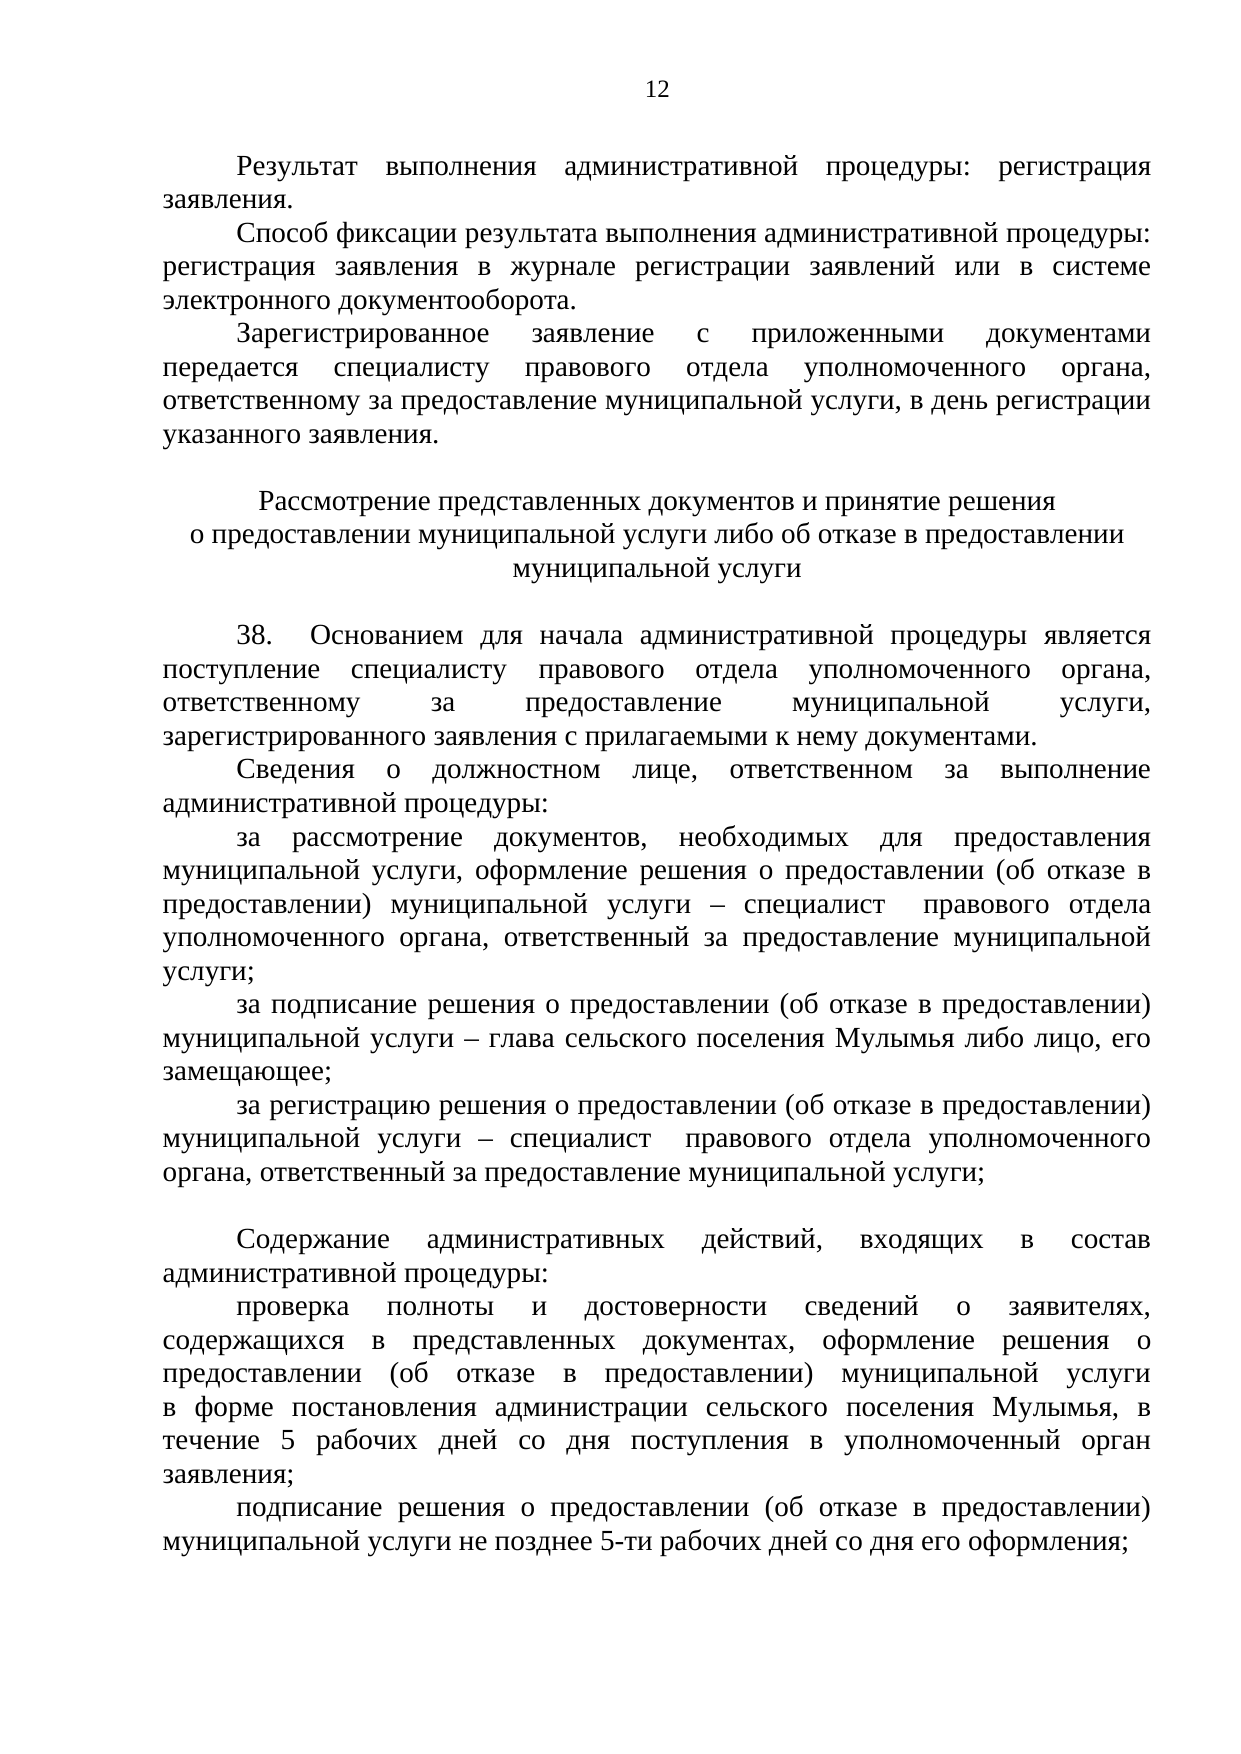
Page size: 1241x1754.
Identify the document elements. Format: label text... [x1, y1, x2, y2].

text Рассмотрение представленных документов и принятие решения о предоставлении муниципальной услуги либо об отказе в предоставлении муниципальной услуги [162, 483, 1152, 584]
text Сведения о должностном лице, ответственном за выполнение административной процедуры: [162, 752, 1152, 819]
text подписание решения о предоставлении (об отказе в предоставлении) муниципальной услуги не позднее 5-ти рабочих дней со дня его оформления; [162, 1489, 1152, 1557]
text проверка полноты и достоверности сведений о заявителях, содержащихся в представленных документах, оформление решения о предоставлении (об отказе в предоставлении) муниципальной услуги в форме постановления администрации сельского поселения Мулымья, в течение 5 рабочих дней со дня поступления в уполномоченный орган заявления; [162, 1288, 1152, 1489]
text за регистрацию решения о предоставлении (об отказе в предоставлении) муниципальной услуги – специалист правового отдела уполномоченного органа, ответственный за предоставление муниципальной услуги; [162, 1087, 1152, 1188]
list Основанием для начала административной процедуры является поступление специалисту правового отдела уполномоченного органа, ответственному за предоставление муниципальной услуги, зарегистрированного заявления с прилагаемыми к нему документами. [162, 617, 1152, 752]
text за подписание решения о предоставлении (об отказе в предоставлении) муниципальной услуги – глава сельского поселения Мулымья либо лицо, его замещающее; [162, 986, 1152, 1087]
text Содержание административных действий, входящих в состав административной процедуры: [162, 1221, 1152, 1288]
text Способ фиксации результата выполнения административной процедуры: регистрация заявления в журнале регистрации заявлений или в системе электронного документооборота. [162, 215, 1152, 315]
text за рассмотрение документов, необходимых для предоставления муниципальной услуги, оформление решения о предоставлении (об отказе в предоставлении) муниципальной услуги – специалист правового отдела уполномоченного органа, ответственный за предоставление муниципальной услуги; [162, 819, 1152, 986]
text Результат выполнения административной процедуры: регистрация заявления. [162, 148, 1152, 215]
text Зарегистрированное заявление с приложенными документами передается специалисту правового отдела уполномоченного органа, ответственному за предоставление муниципальной услуги, в день регистрации указанного заявления. [162, 315, 1152, 449]
